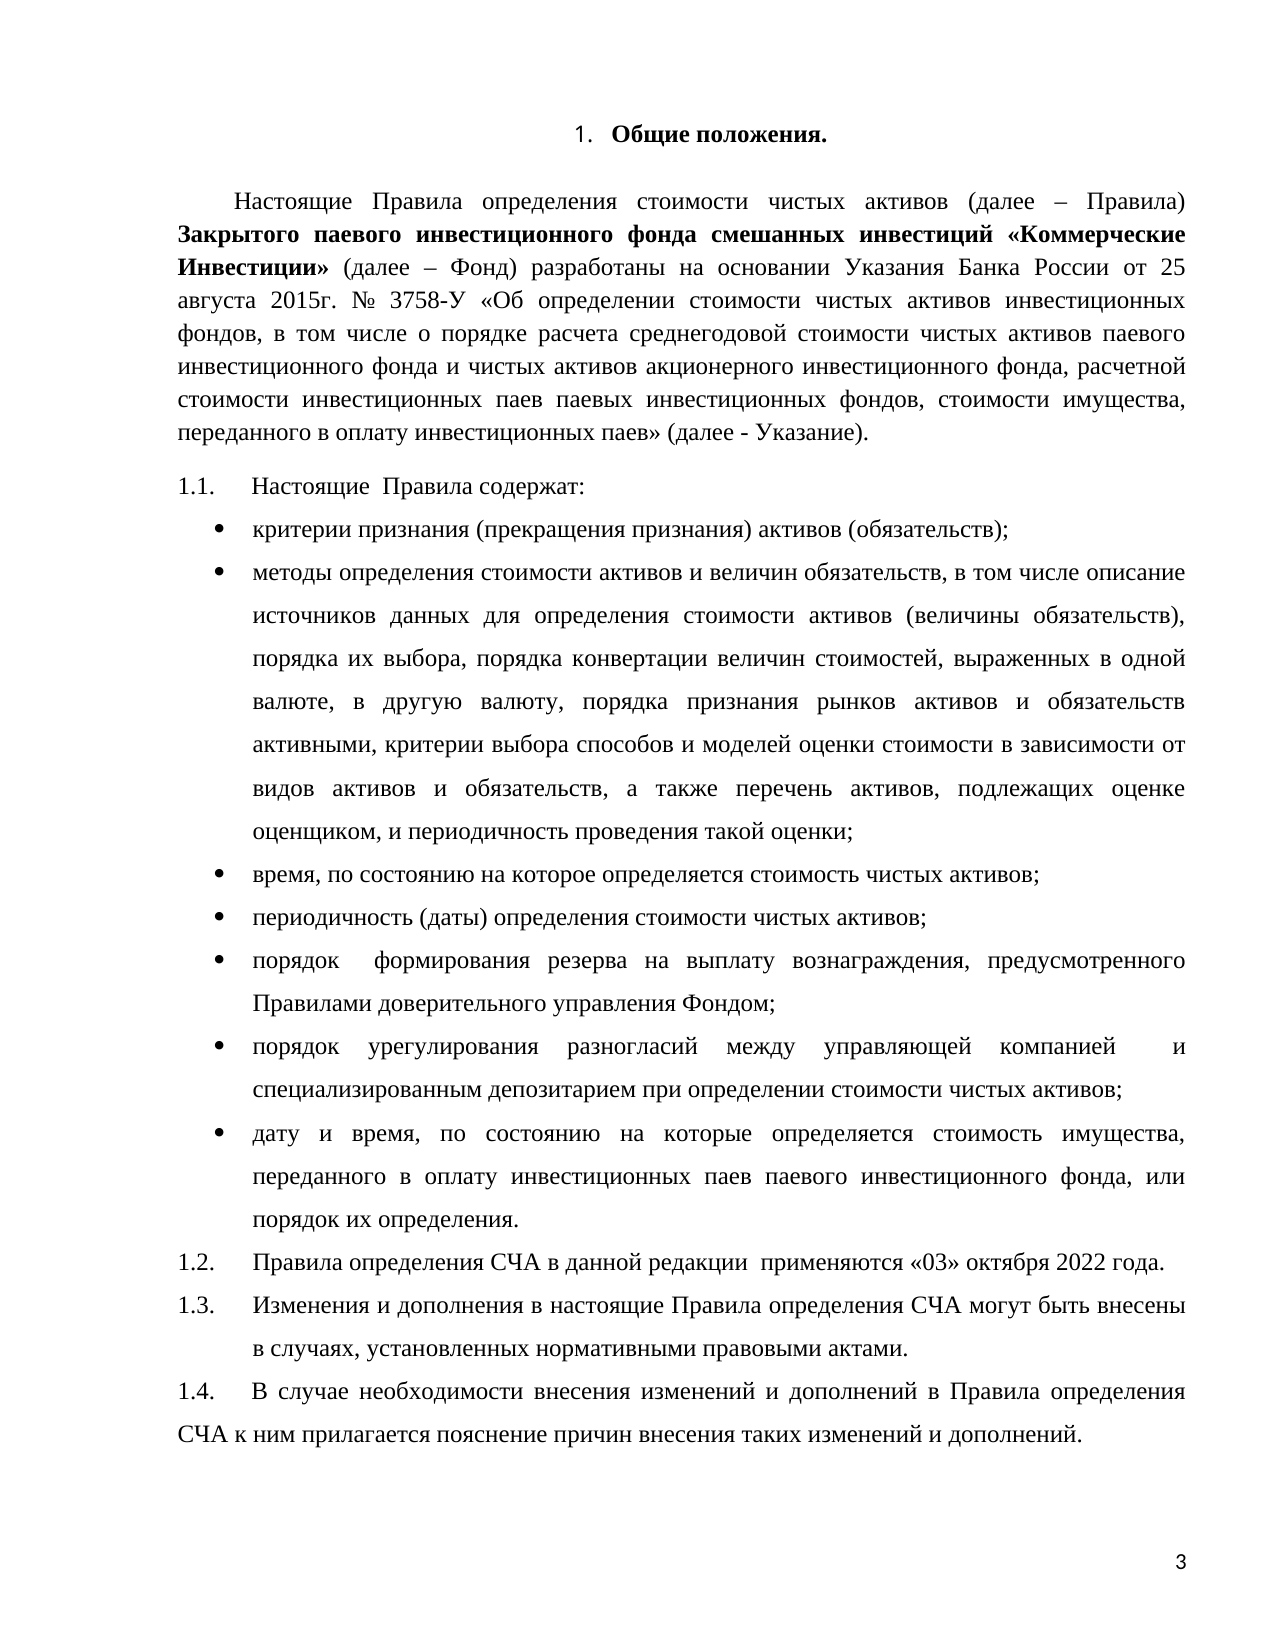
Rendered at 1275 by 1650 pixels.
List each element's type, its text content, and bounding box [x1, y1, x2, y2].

list В случае необходимости внесения изменений и дополнений в Правила определения СЧА к ним прилагается пояснение причин внесения таких изменений и дополнений. [177, 1376, 1186, 1448]
list порядок урегулирования разногласий между управляющей компанией и специализированным депозитарием при определении стоимости чистых активов; [215, 1031, 1186, 1103]
list методы определения стоимости активов и величин обязательств, в том числе описание источников данных для определения стоимости активов (величины обязательств), порядка их выбора, порядка конвертации величин стоимостей, выраженных в одной валюте, в другую валюту, порядка признания рынков активов и обязательств активными, критерии выбора способов и моделей оценки стоимости в зависимости от видов активов и обязательств, а также перечень активов, подлежащих оценке оценщиком, и периодичность проведения такой оценки; [215, 557, 1186, 844]
list время, по состоянию на которое определяется стоимость чистых активов; [215, 859, 1186, 888]
list Правила определения СЧА в данной редакции применяются «03» октября 2022 года. [177, 1247, 1186, 1276]
list Общие положения. [215, 118, 1186, 149]
list периодичность (даты) определения стоимости чистых активов; [215, 902, 1186, 931]
list Изменения и дополнения в настоящие Правила определения СЧА могут быть внесены в случаях, установленных нормативными правовыми актами. [177, 1290, 1186, 1362]
list дату и время, по состоянию на которые определяется стоимость имущества, переданного в оплату инвестиционных паев паевого инвестиционного фонда, или порядок их определения. [215, 1118, 1186, 1233]
text Настоящие Правила определения стоимости чистых активов (далее – Правила) Закрытого паевого инвестиционного фонда смешанных инвестиций «Коммерческие Инвестиции» (далее – Фонд) разработаны на основании Указания Банка России от 25 августа 2015г. № 3758-У «Об определении стоимости чистых активов инвестиционных фондов, в том числе о порядке расчета среднегодовой стоимости чистых активов паевого инвестиционного фонда и чистых активов акционерного инвестиционного фонда, расчетной стоимости инвестиционных паев паевых инвестиционных фондов, стоимости имущества, переданного в оплату инвестиционных паев» (далее - Указание). [177, 186, 1186, 446]
list критерии признания (прекращения признания) активов (обязательств); [215, 514, 1186, 543]
list порядок формирования резерва на выплату вознаграждения, предусмотренного Правилами доверительного управления Фондом; [215, 945, 1186, 1017]
list Настоящие Правила содержат: [177, 471, 1186, 499]
